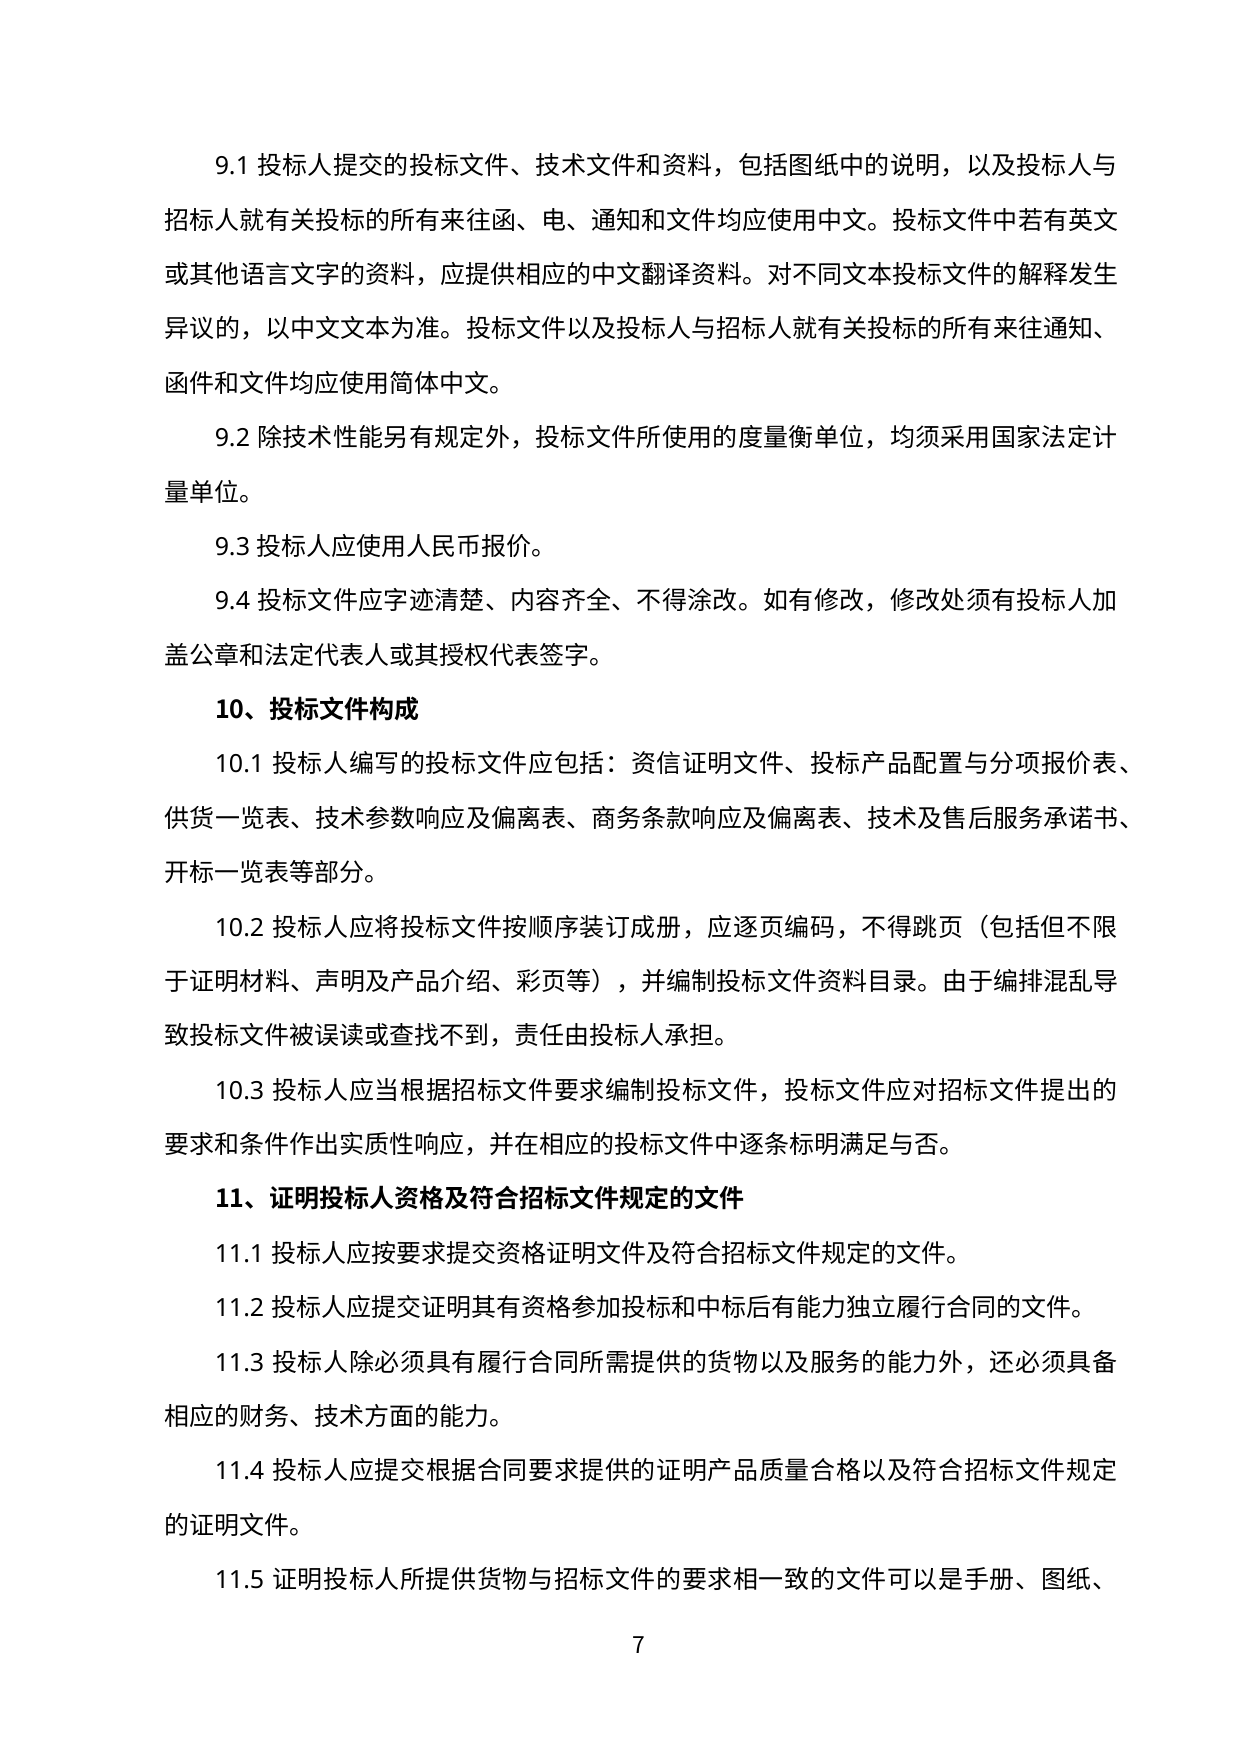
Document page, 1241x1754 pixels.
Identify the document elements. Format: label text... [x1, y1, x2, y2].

text 11.4 投标人应提交根据合同要求提供的证明产品质量合格以及符合招标文件规定的证明文件。 [164, 1451, 1119, 1541]
text 9.4 投标文件应字迹清楚、内容齐全、不得涂改。如有修改，修改处须有投标人加盖公章和法定代表人或其授权代表签字。 [164, 581, 1119, 671]
text 11.2 投标人应提交证明其有资格参加投标和中标后有能力独立履行合同的文件。 [164, 1288, 1119, 1324]
text 10.3 投标人应当根据招标文件要求编制投标文件，投标文件应对招标文件提出的要求和条件作出实质性响应，并在相应的投标文件中逐条标明满足与否。 [164, 1070, 1119, 1161]
text 9.3 投标人应使用人民币报价。 [164, 526, 1119, 563]
text 9.1 投标人提交的投标文件、技术文件和资料，包括图纸中的说明，以及投标人与招标人就有关投标的所有来往函、电、通知和文件均应使用中文。投标文件中若有英文或其他语言文字的资料，应提供相应的中文翻译资料。对不同文本投标文件的解释发生异议的，以中文文本为准。投标文件以及投标人与招标人就有关投标的所有来往通知、函件和文件均应使用简体中文。 [164, 146, 1119, 399]
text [164, 1559, 1119, 1596]
text 11.3 投标人除必须具有履行合同所需提供的货物以及服务的能力外，还必须具备相应的财务、技术方面的能力。 [164, 1342, 1119, 1433]
text 10、投标文件构成 [164, 689, 1119, 726]
text 9.2 除技术性能另有规定外，投标文件所使用的度量衡单位，均须采用国家法定计量单位。 [164, 418, 1119, 508]
text 11、证明投标人资格及符合招标文件规定的文件 [164, 1179, 1119, 1215]
text 10.2 投标人应将投标文件按顺序装订成册，应逐页编码，不得跳页（包括但不限于证明材料、声明及产品介绍、彩页等），并编制投标文件资料目录。由于编排混乱导致投标文件被误读或查找不到，责任由投标人承担。 [164, 907, 1119, 1052]
text 10.1 投标人编写的投标文件应包括：资信证明文件、投标产品配置与分项报价表、供货一览表、技术参数响应及偏离表、商务条款响应及偏离表、技术及售后服务承诺书、开标一览表等部分。 [164, 744, 1119, 889]
text 11.1 投标人应按要求提交资格证明文件及符合招标文件规定的文件。 [164, 1233, 1119, 1269]
